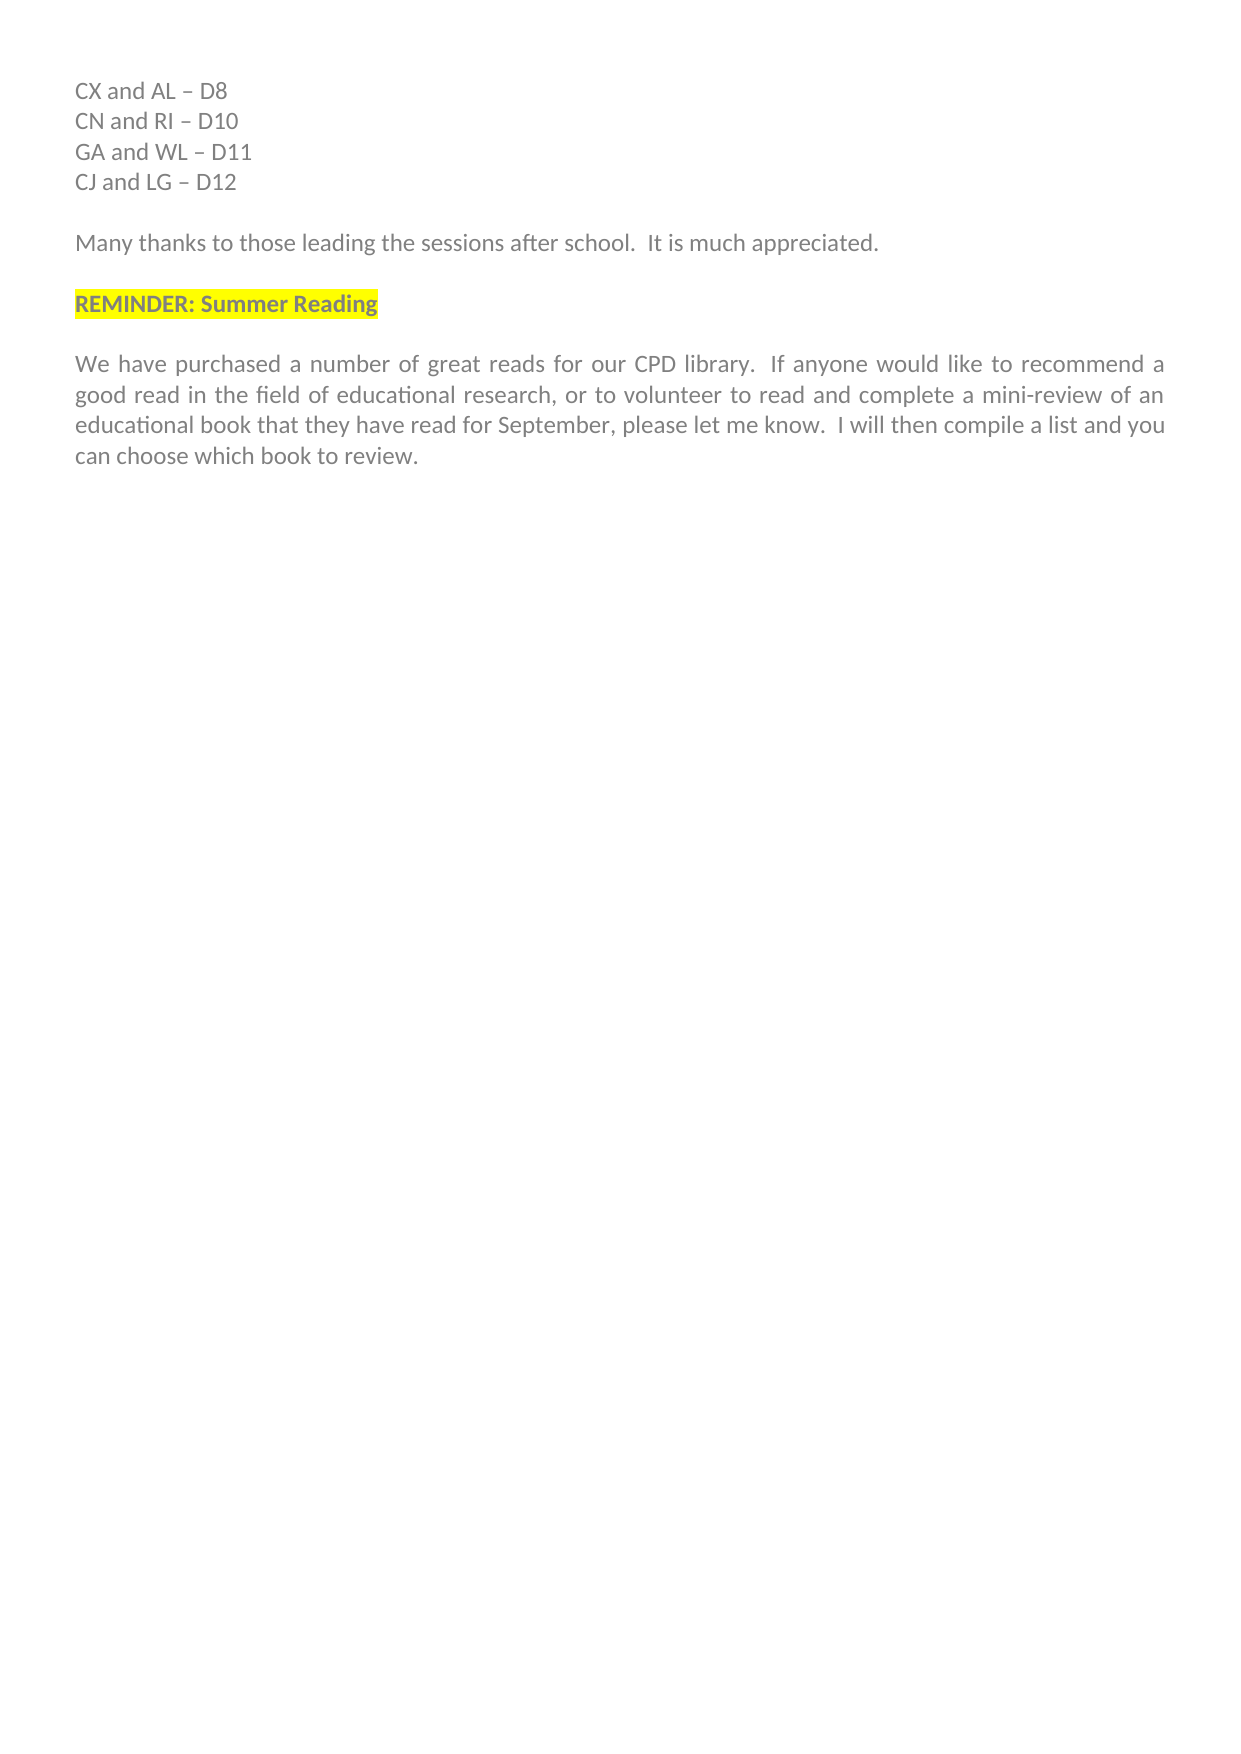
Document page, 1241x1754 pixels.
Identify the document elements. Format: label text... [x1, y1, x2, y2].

text CX and AL – D8 [75, 75, 1165, 106]
text Many thanks to those leading the sessions after school. It is much appreciated. [75, 228, 1165, 258]
text We have purchased a number of great reads for our CPD library. If anyone would like to recommend a good read in the field of educational research, or to volunteer to read and complete a mini-review of an educational book that they have read for September, please let me know. I will then compile a list and you can choose which book to review. [75, 348, 1165, 470]
text GA and WL – D11 [75, 136, 1165, 167]
text CN and RI – D10 [75, 106, 1165, 136]
text CJ and LG – D12 [75, 167, 1165, 197]
text REMINDER: Summer Reading [75, 258, 1165, 319]
